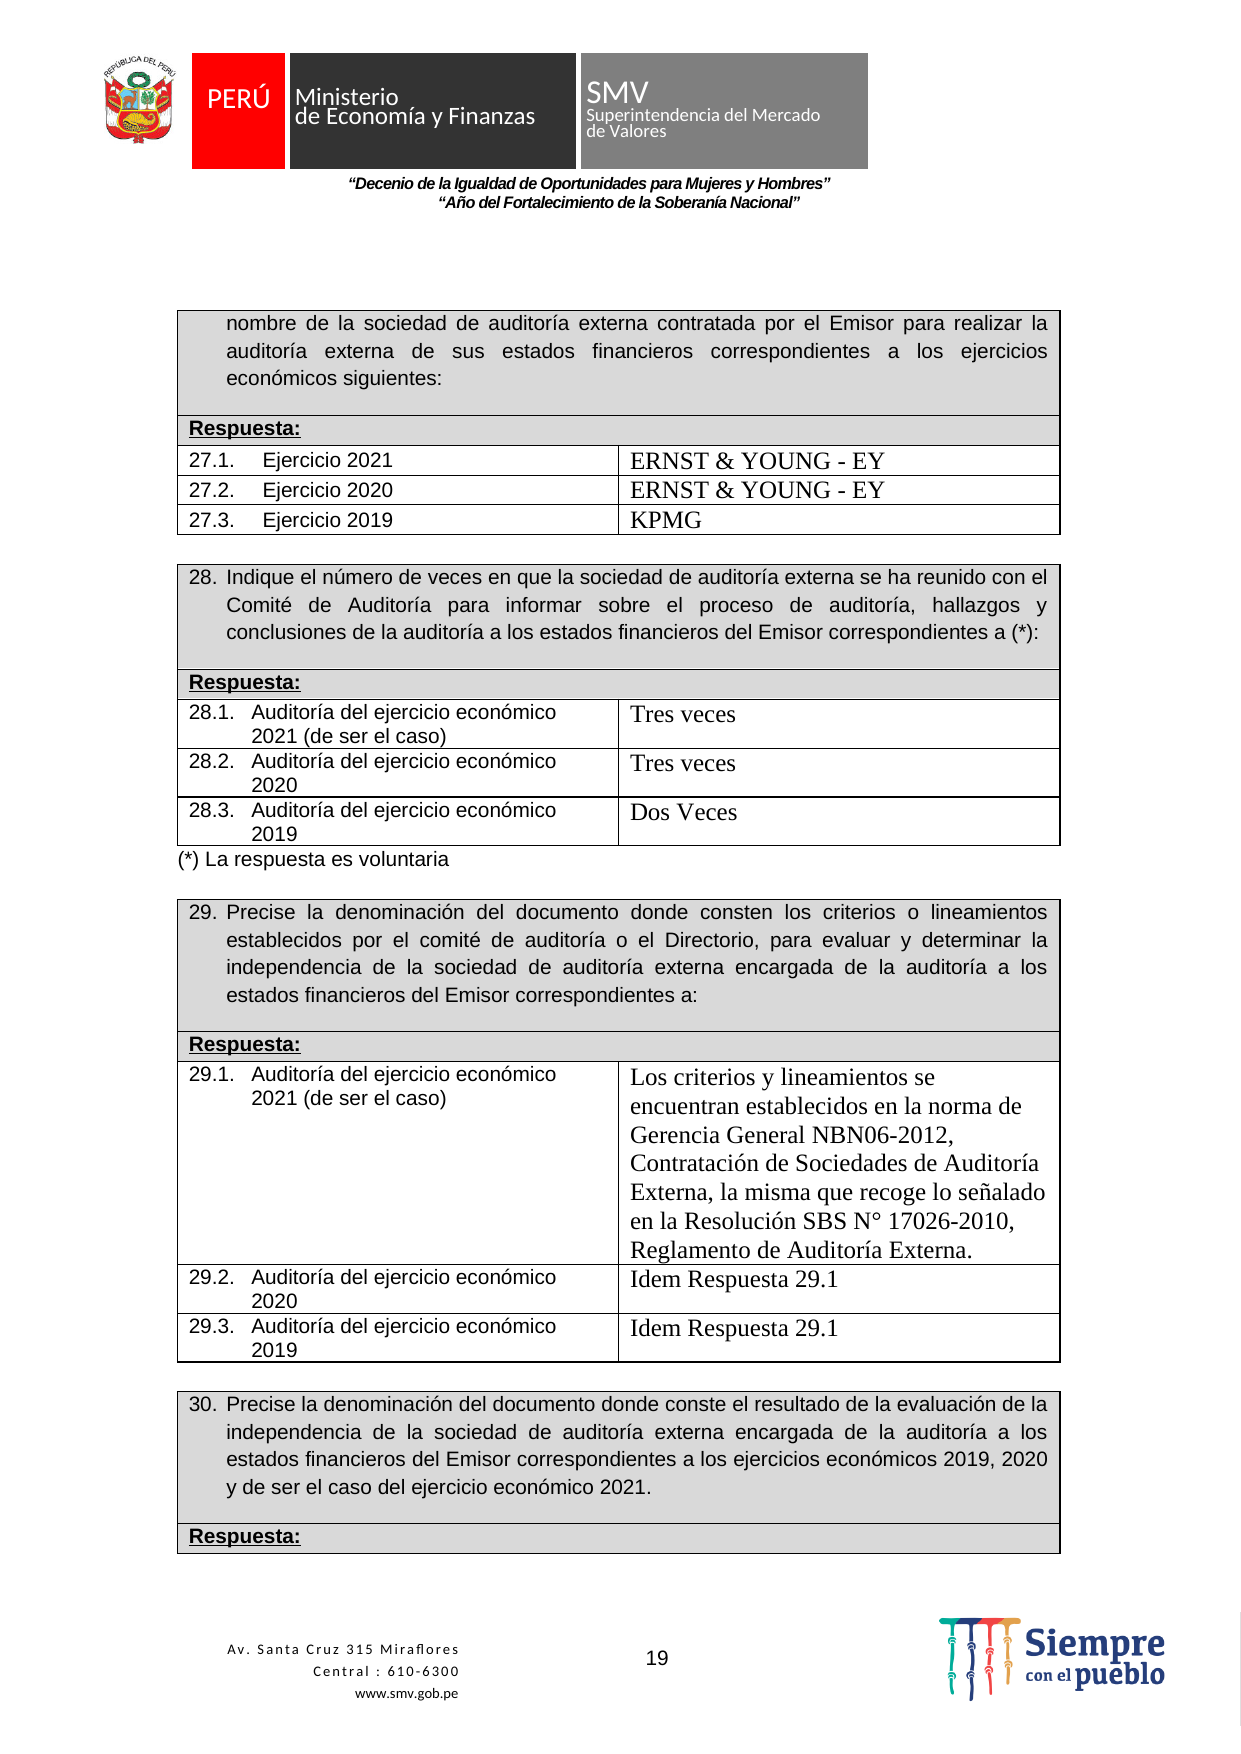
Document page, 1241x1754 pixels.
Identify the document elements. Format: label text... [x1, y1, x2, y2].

table_cell Respuesta: [178, 1032, 1059, 1061]
table_cell Respuesta: [178, 670, 1059, 698]
table_cell Ejercicio 2021 [178, 446, 618, 474]
table_header Indique el número de veces en que la sociedad de auditoría externa se ha reunido con el Comité de Auditoría para informar sobre el proceso de auditoría, hallazgos y conclusiones de la auditoría a los estados financieros del Emisor correspondientes a (*): [178, 565, 1059, 668]
table_cell Auditoría del ejercicio económico 2020 [178, 749, 618, 796]
table_cell Auditoría del ejercicio económico 2019 [178, 798, 618, 845]
table_header Precise la denominación del documento donde consten los criterios o lineamientos establecidos por el comité de auditoría o el Directorio, para evaluar y determinar la independencia de la sociedad de auditoría externa encargada de la auditoría a los estados financieros del Emisor correspondientes a: [178, 900, 1059, 1031]
picture [932, 1612, 1169, 1705]
table_cell Ejercicio 2019 [178, 505, 618, 534]
text (*) La respuesta es voluntaria [177, 846, 1063, 870]
table_cell Auditoría del ejercicio económico 2021 (de ser el caso) [178, 700, 618, 747]
table_cell Ejercicio 2020 [178, 476, 618, 504]
picture [100, 52, 178, 145]
table_cell Auditoría del ejercicio económico 2019 [178, 1314, 618, 1361]
table_header Precise la denominación del documento donde conste el resultado de la evaluación de la independencia de la sociedad de auditoría externa encargada de la auditoría a los estados financieros del Emisor correspondientes a los ejercicios económicos 2019, 2020 y de ser el caso del ejercicio económico 2021. [178, 1392, 1059, 1523]
table_cell Auditoría del ejercicio económico 2020 [178, 1265, 618, 1312]
table_cell Auditoría del ejercicio económico 2021 (de ser el caso) [178, 1062, 618, 1263]
table_cell Respuesta: [178, 1524, 1059, 1553]
table_cell Respuesta: [178, 416, 1059, 445]
